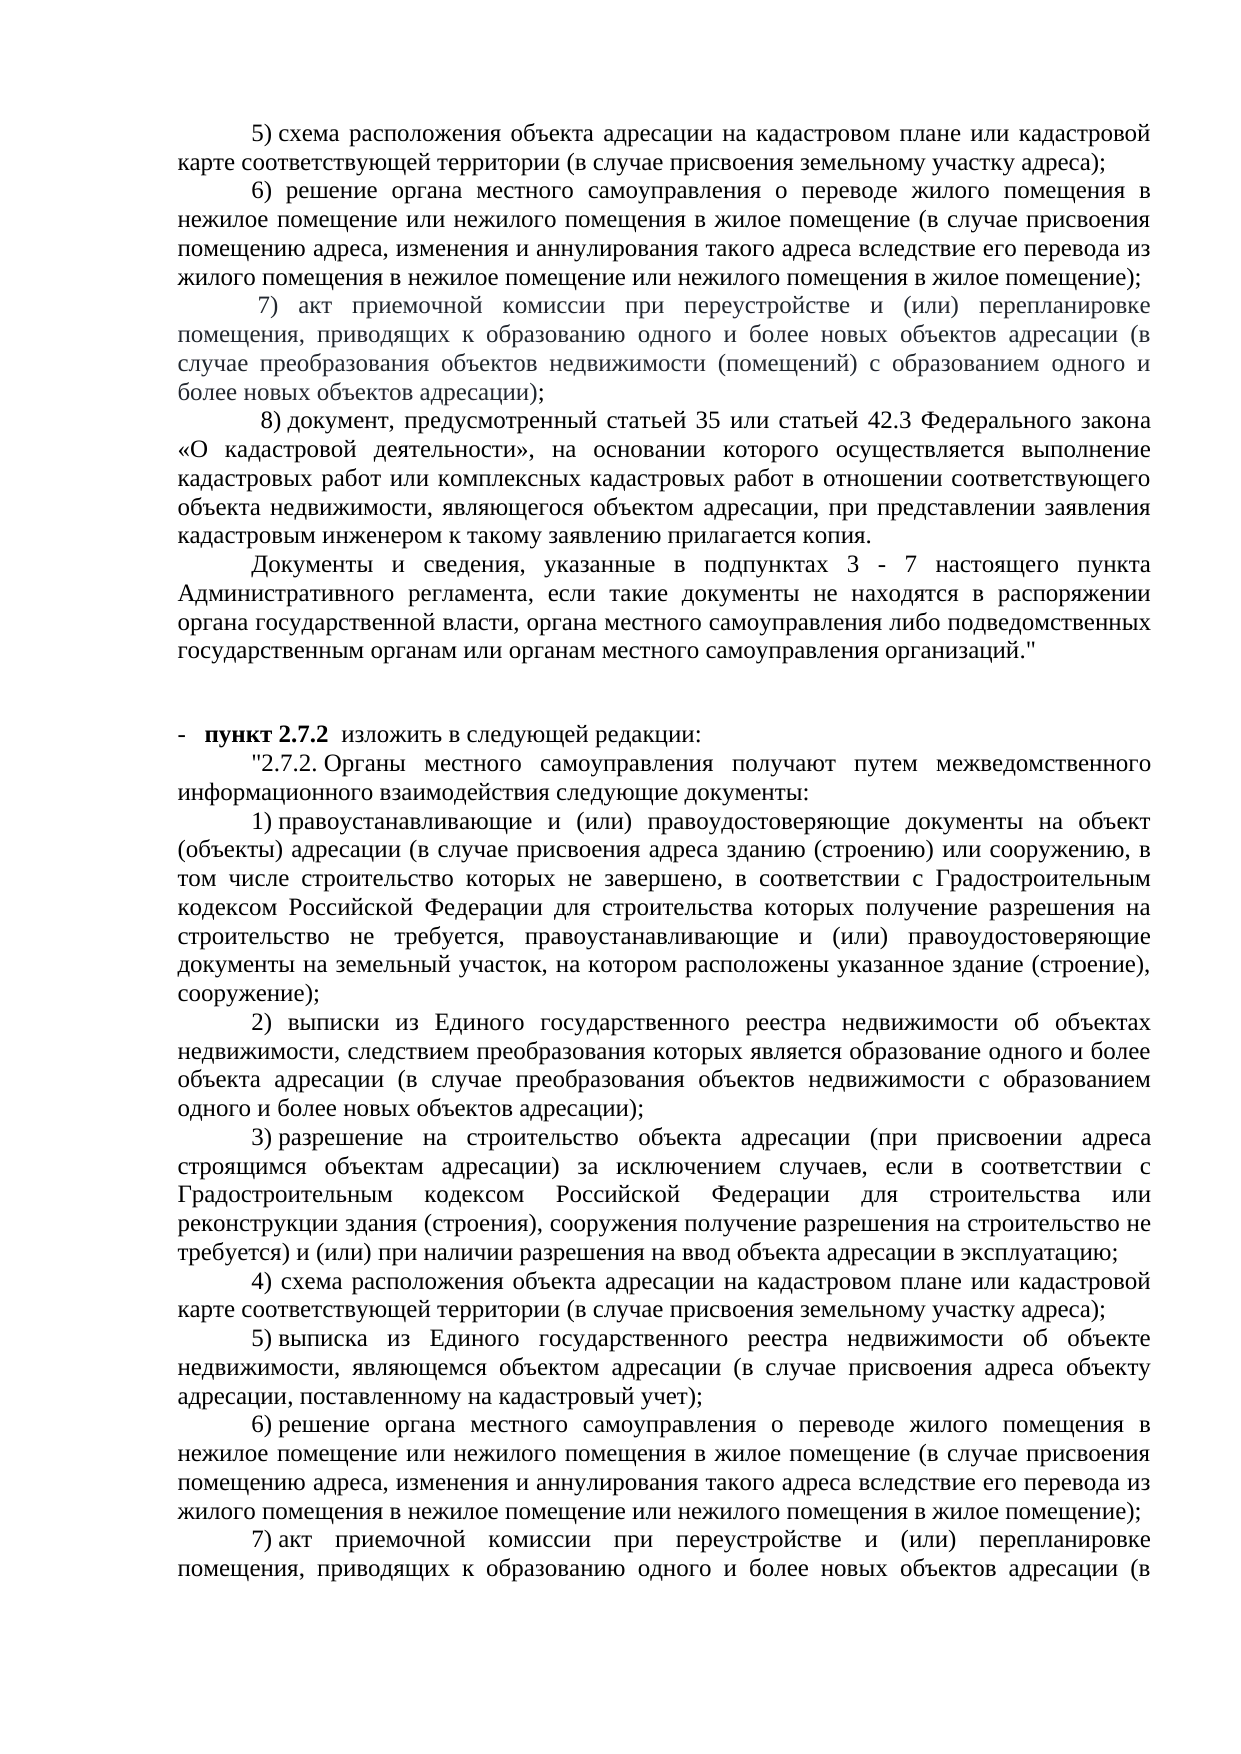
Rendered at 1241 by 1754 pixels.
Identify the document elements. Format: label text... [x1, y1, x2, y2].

text 3) разрешение на строительство объекта адресации (при присвоении адреса строящимся объектам адресации) за исключением случаев, если в соответствии с Градостроительным кодексом Российской Федерации для строительства или реконструкции здания (строения), сооружения получение разрешения на строительство не требуется) и (или) при наличии разрешения на ввод объекта адресации в эксплуатацию; [177, 1122, 1152, 1266]
text 5) выписка из Единого государственного реестра недвижимости об объекте недвижимости, являющемся объектом адресации (в случае присвоения адреса объекту адресации, поставленному на кадастровый учет); [177, 1323, 1152, 1409]
text 2) выписки из Единого государственного реестра недвижимости об объектах недвижимости, следствием преобразования которых является образование одного и более объекта адресации (в случае преобразования объектов недвижимости с образованием одного и более новых объектов адресации); [177, 1007, 1152, 1122]
text - пункт 2.7.2 изложить в следующей редакции: [177, 719, 1152, 748]
text 5) схема расположения объекта адресации на кадастровом плане или кадастровой карте соответствующей территории (в случае присвоения земельному участку адреса); [177, 118, 1152, 176]
text 1) правоустанавливающие и (или) правоудостоверяющие документы на объект (объекты) адресации (в случае присвоения адреса зданию (строению) или сооружению, в том числе строительство которых не завершено, в соответствии с Градостроительным кодексом Российской Федерации для строительства которых получение разрешения на строительство не требуется, правоустанавливающие и (или) правоудостоверяющие документы на земельный участок, на котором расположены указанное здание (строение), сооружение); [177, 806, 1152, 1007]
text "2.7.2. Органы местного самоуправления получают путем межведомственного информационного взаимодействия следующие документы: [177, 748, 1152, 806]
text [177, 1524, 1152, 1582]
text Документы и сведения, указанные в подпунктах 3 - 7 настоящего пункта Административного регламента, если такие документы не находятся в распоряжении органа государственной власти, органа местного самоуправления либо подведомственных государственным органам или органам местного самоуправления организаций." [177, 549, 1152, 664]
text 8) документ, предусмотренный статьей 35 или статьей 42.3 Федерального закона «О кадастровой деятельности», на основании которого осуществляется выполнение кадастровых работ или комплексных кадастровых работ в отношении соответствующего объекта недвижимости, являющегося объектом адресации, при представлении заявления кадастровым инженером к такому заявлению прилагается копия. [177, 406, 1152, 549]
text 4) схема расположения объекта адресации на кадастровом плане или кадастровой карте соответствующей территории (в случае присвоения земельному участку адреса); [177, 1266, 1152, 1323]
text 6) решение органа местного самоуправления о переводе жилого помещения в нежилое помещение или нежилого помещения в жилое помещение (в случае присвоения помещению адреса, изменения и аннулирования такого адреса вследствие его перевода из жилого помещения в нежилое помещение или нежилого помещения в жилое помещение); [177, 1409, 1152, 1524]
text 6) решение органа местного самоуправления о переводе жилого помещения в нежилое помещение или нежилого помещения в жилое помещение (в случае присвоения помещению адреса, изменения и аннулирования такого адреса вследствие его перевода из жилого помещения в нежилое помещение или нежилого помещения в жилое помещение); [177, 176, 1152, 291]
